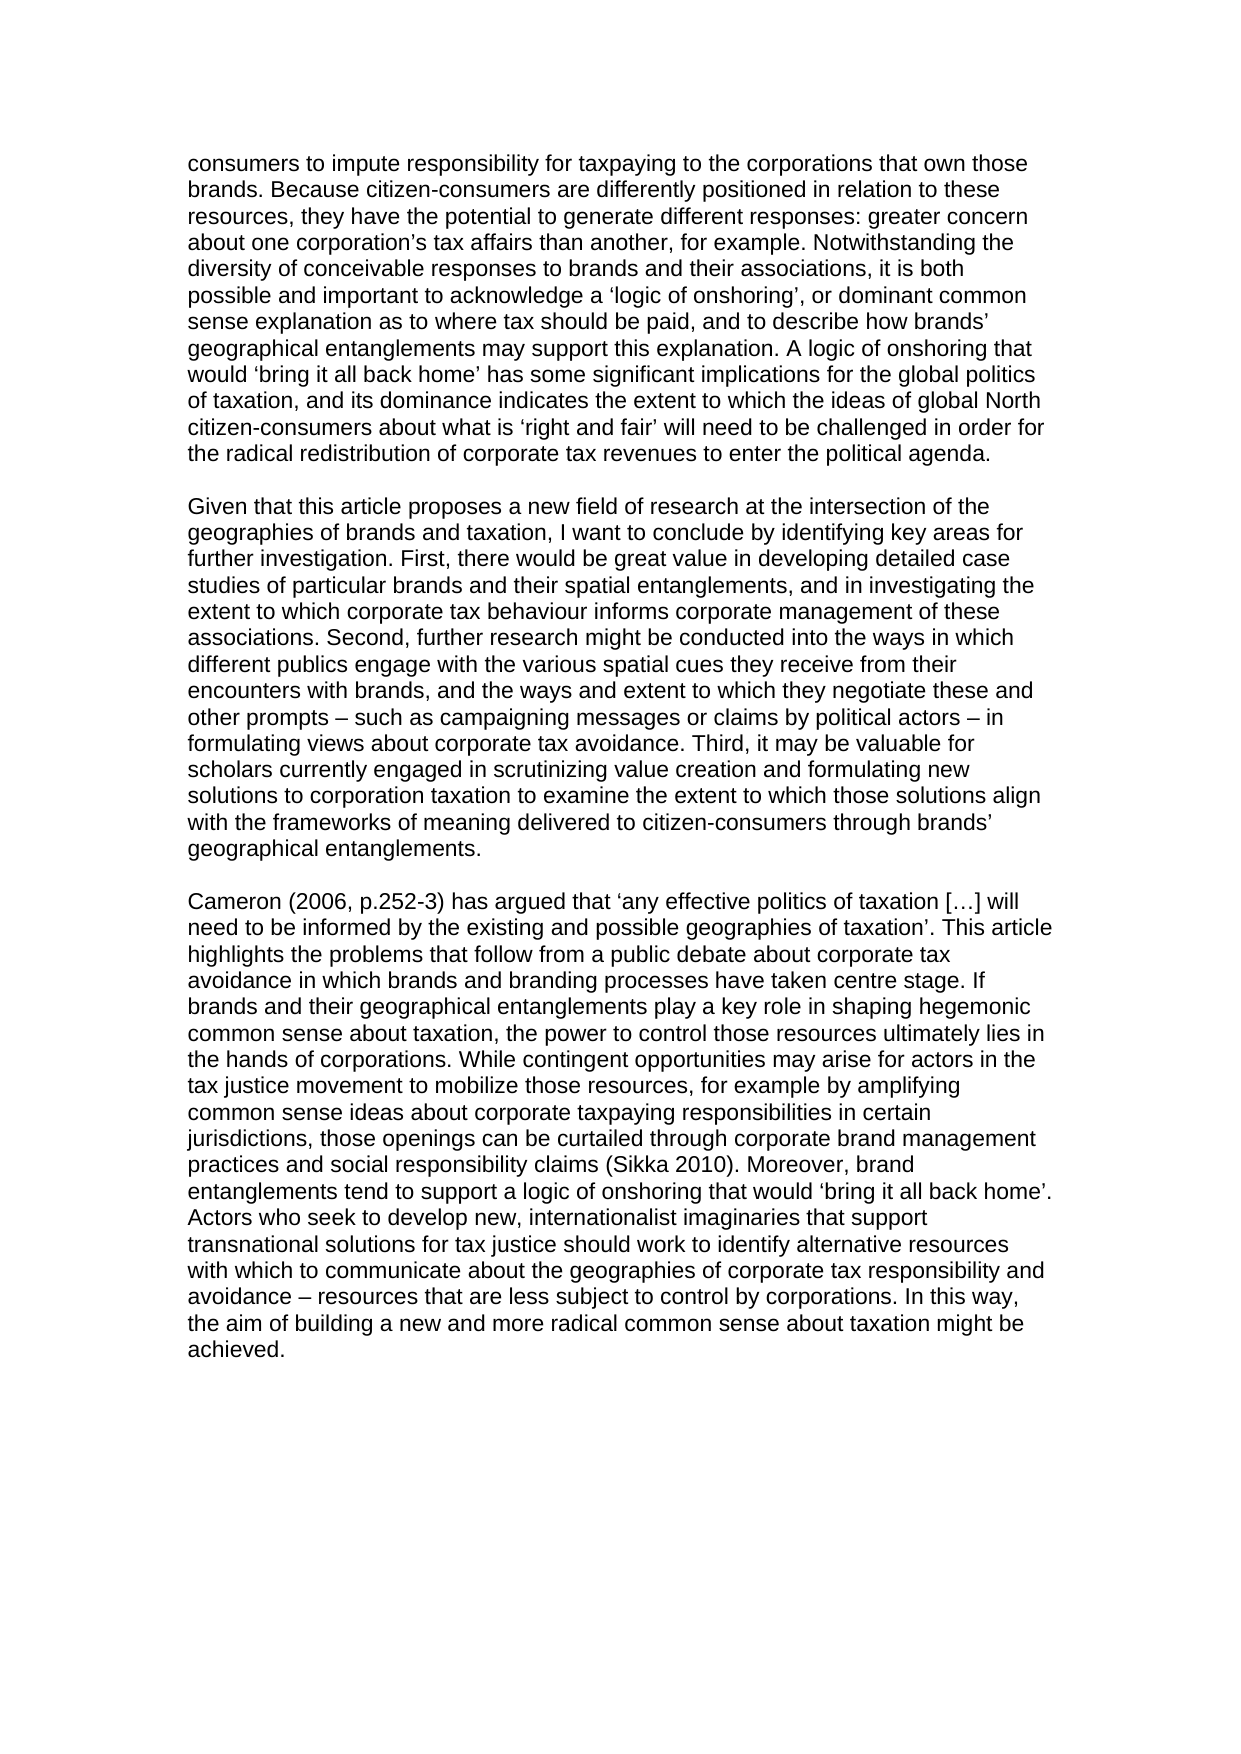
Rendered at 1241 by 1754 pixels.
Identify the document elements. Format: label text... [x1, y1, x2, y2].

text Given that this article proposes a new field of research at the intersection of the geographies of brands and taxation, I want to conclude by identifying key areas for further investigation. First, there would be great value in developing detailed case studies of particular brands and their spatial entanglements, and in investigating the extent to which corporate tax behaviour informs corporate management of these associations. Second, further research might be conducted into the ways in which different publics engage with the various spatial cues they receive from their encounters with brands, and the ways and extent to which they negotiate these and other prompts – such as campaigning messages or claims by political actors – in formulating views about corporate tax avoidance. Third, it may be valuable for scholars currently engaged in scrutinizing value creation and formulating new solutions to corporation taxation to examine the extent to which those solutions align with the frameworks of meaning delivered to citizen-consumers through brands’ geographical entanglements. [187, 493, 1053, 862]
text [187, 150, 1053, 466]
text Cameron (2006, p.252-3) has argued that ‘any effective politics of taxation […] will need to be informed by the existing and possible geographies of taxation’. This article highlights the problems that follow from a public debate about corporate tax avoidance in which brands and branding processes have taken centre stage. If brands and their geographical entanglements play a key role in shaping hegemonic common sense about taxation, the power to control those resources ultimately lies in the hands of corporations. While contingent opportunities may arise for actors in the tax justice movement to mobilize those resources, for example by amplifying common sense ideas about corporate taxpaying responsibilities in certain jurisdictions, those openings can be curtailed through corporate brand management practices and social responsibility claims (Sikka 2010). Moreover, brand entanglements tend to support a logic of onshoring that would ‘bring it all back home’. Actors who seek to develop new, internationalist imaginaries that support transnational solutions for tax justice should work to identify alternative resources with which to communicate about the geographies of corporate tax responsibility and avoidance – resources that are less subject to control by corporations. In this way, the aim of building a new and more radical common sense about taxation might be achieved. [187, 888, 1053, 1362]
